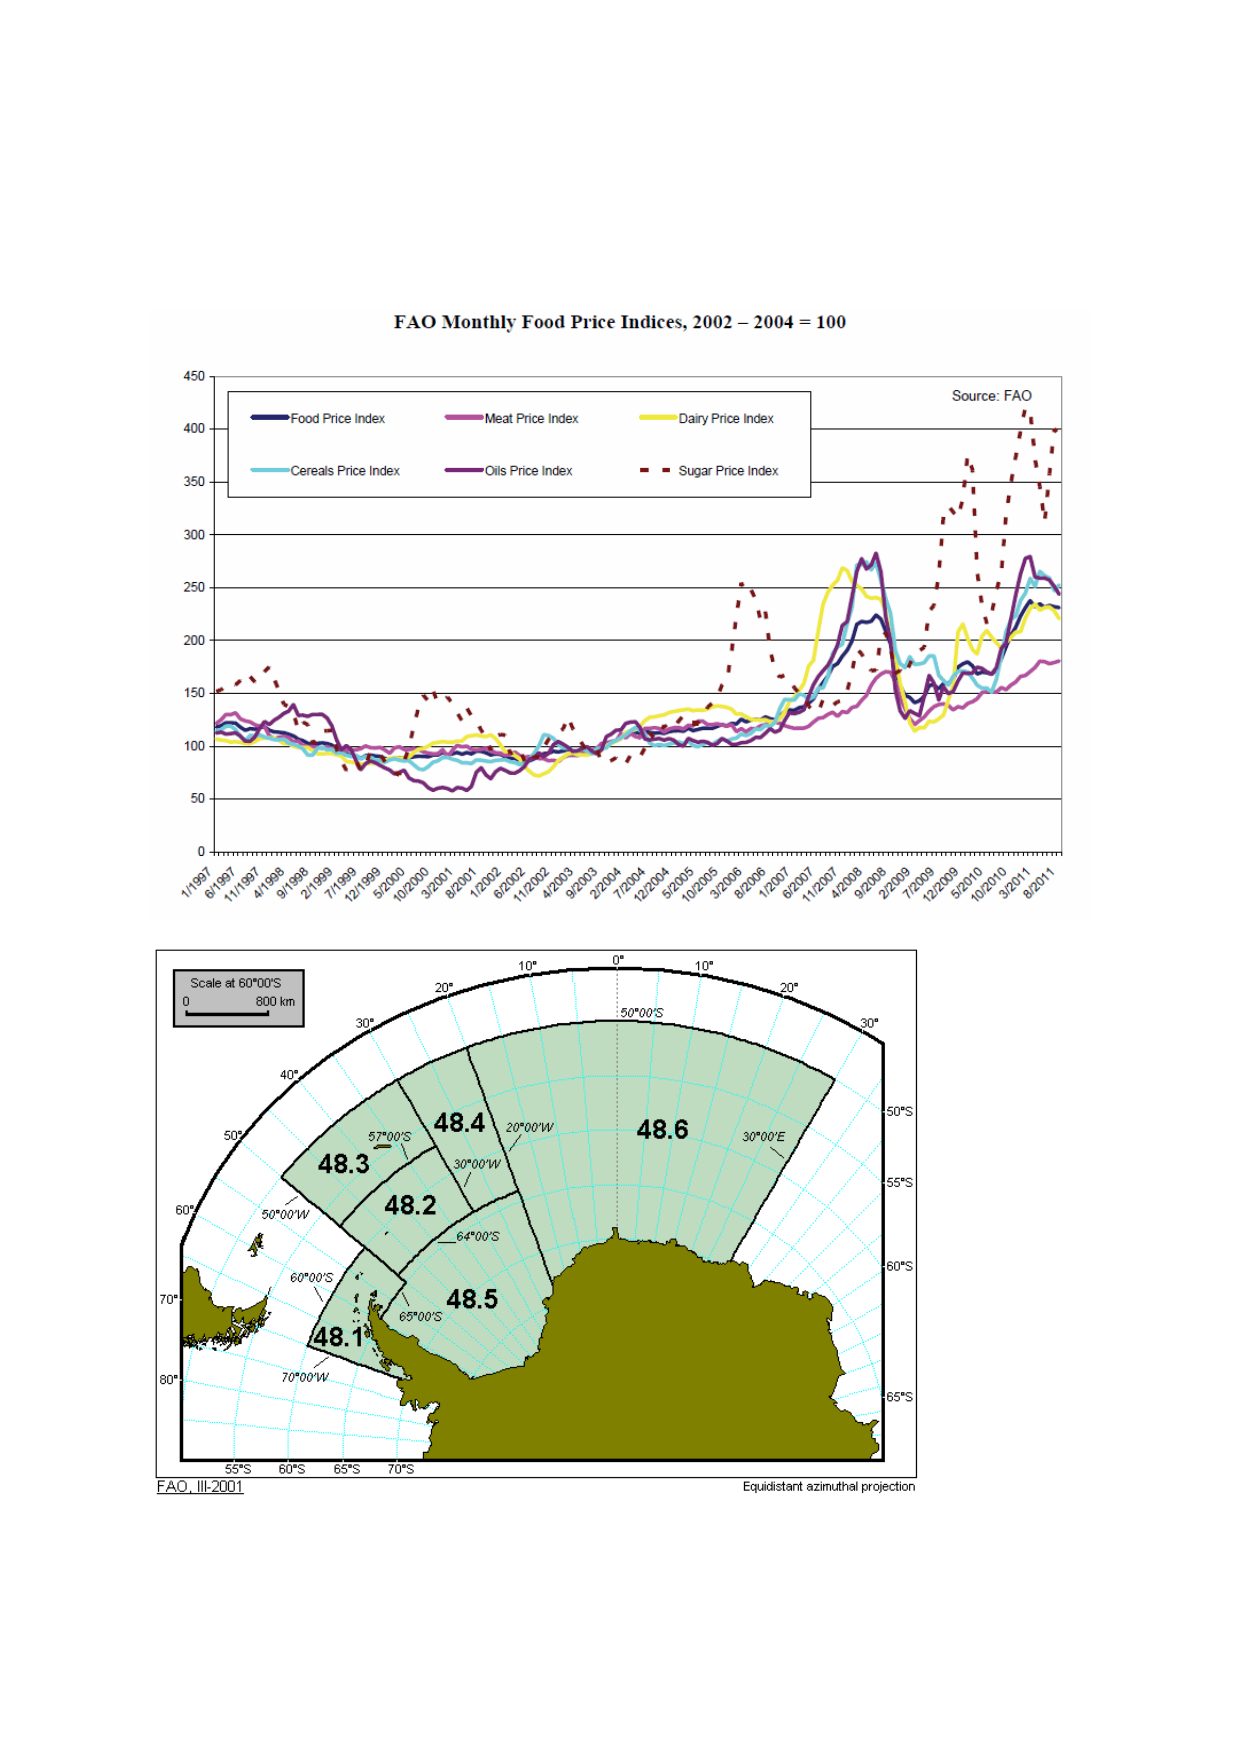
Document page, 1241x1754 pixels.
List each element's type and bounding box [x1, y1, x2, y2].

picture [150, 944, 924, 1500]
picture [150, 308, 1091, 920]
